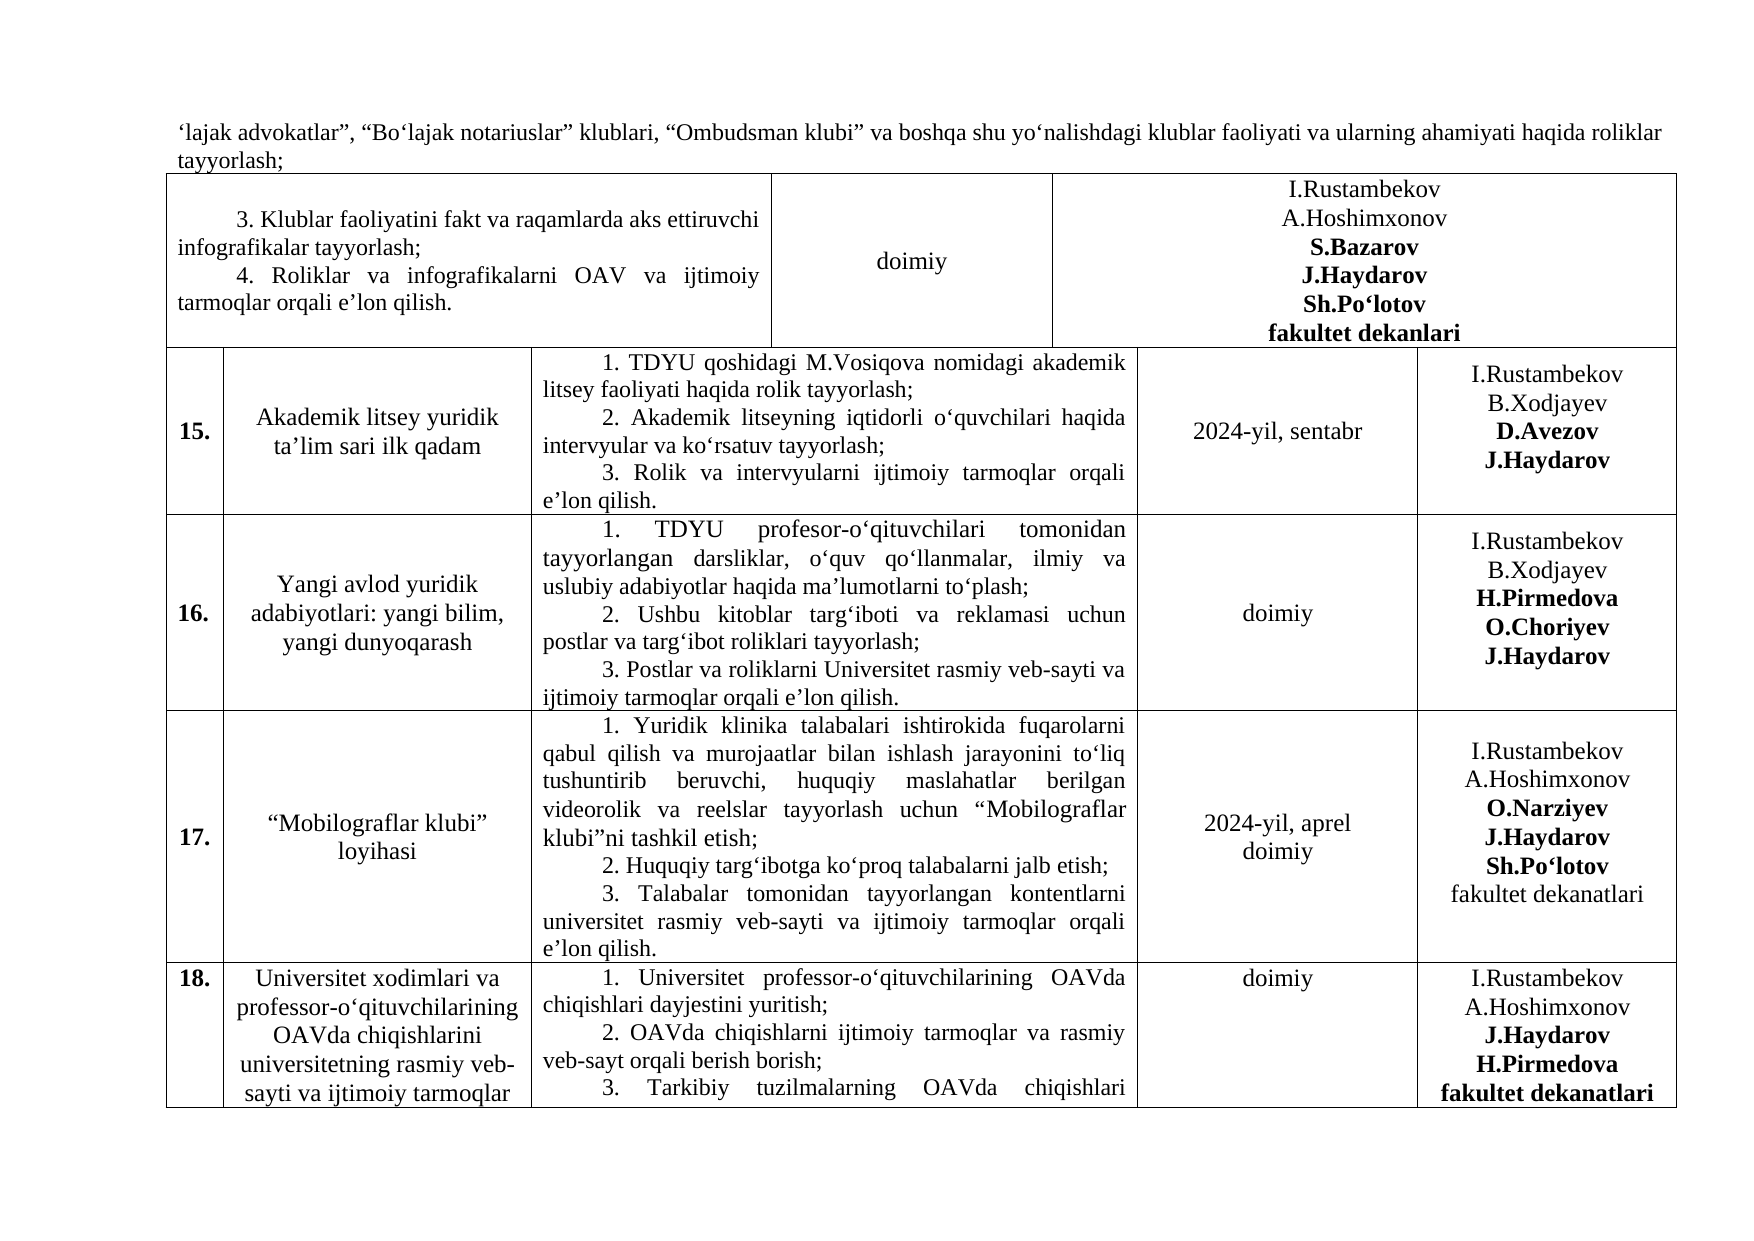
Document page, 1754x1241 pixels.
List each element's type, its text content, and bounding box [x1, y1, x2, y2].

table_cell 1. TDYU qoshidagi M.Vosiqova nomidagi akademik litsey faoliyati haqida rolik tayyorlash; 2. Akademik litseyning iqtidorli o‘quvchilari haqida intervyular va ko‘rsatuv tayyorlash; 3. Rolik va intervyularni ijtimoiy tarmoqlar orqali e’lon qilish. [532, 348, 1137, 513]
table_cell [532, 963, 1137, 1107]
table_cell “Mobilograflar klubi” loyihasi [224, 711, 531, 962]
table_cell 15. [167, 348, 223, 513]
table_cell 1. Universitet tomonidan talabalarning bandligini ta’minlash borasida qilinayotgan ishlar xususida ma’lumot to‘plash; 2. Nazariya va amaliyot uyg‘unligini ta’minlashga qaratilgan "Adliya” talabalar klubi, “Bo‘lajak prokurorlar”, “Yosh diplomatlar”, “Bo‘lajak advokatlar”, “Bo‘lajak notariuslar” klublari, “Ombudsman klubi” va boshqa shu yo‘nalishdagi klublar faoliyati va ularning ahamiyati haqida roliklar tayyorlash; 3. Klublar faoliyatini fakt va raqamlarda aks ettiruvchi infografikalar tayyorlash; 4. Roliklar va infografikalarni OAV va ijtimoiy tarmoqlar orqali e’lon qilish. [167, 174, 771, 347]
table_cell doimiy [772, 174, 1052, 347]
table_cell 1. Yuridik klinika talabalari ishtirokida fuqarolarni qabul qilish va murojaatlar bilan ishlash jarayonini to‘liq tushuntirib beruvchi, huquqiy maslahatlar berilgan videorolik va reelslar tayyorlash uchun “Mobilograflar klubi”ni tashkil etish; 2. Huquqiy targ‘ibotga ko‘proq talabalarni jalb etish; 3. Talabalar tomonidan tayyorlangan kontentlarni universitet rasmiy veb-sayti va ijtimoiy tarmoqlar orqali e’lon qilish. [532, 711, 1137, 962]
table_cell I.Rustambekov B.Xodjayev H.Pirmedova O.Choriyev J.Haydarov [1418, 515, 1676, 710]
table_cell 16. [167, 515, 223, 710]
table_cell Akademik litsey yuridik ta’lim sari ilk qadam [224, 348, 531, 513]
table_cell I.Rustambekov A.Hoshimxonov O.Narziyev J.Haydarov Sh.Po‘lotov fakultet dekanatlari [1418, 711, 1676, 962]
table_cell 1. TDYU profesor-o‘qituvchilari tomonidan tayyorlangan darsliklar, o‘quv qo‘llanmalar, ilmiy va uslubiy adabiyotlar haqida ma’lumotlarni to‘plash; 2. Ushbu kitoblar targ‘iboti va reklamasi uchun postlar va targ‘ibot roliklari tayyorlash; 3. Postlar va roliklarni Universitet rasmiy veb-sayti va ijtimoiy tarmoqlar orqali e’lon qilish. [532, 515, 1137, 710]
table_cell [1418, 963, 1676, 1107]
table_cell 17. [167, 711, 223, 962]
table_cell doimiy [1138, 515, 1417, 710]
table_cell I.Rustambekov B.Xodjayev D.Avezov J.Haydarov [1418, 348, 1676, 513]
table_cell Yangi avlod yuridik adabiyotlari: yangi bilim, yangi dunyoqarash [224, 515, 531, 710]
table_cell 2024-yil, aprel doimiy [1138, 711, 1417, 962]
table_cell 18. [167, 963, 223, 1107]
table_cell 2024-yil, sentabr [1138, 348, 1417, 513]
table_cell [224, 963, 531, 1107]
table_cell doimiy [1138, 963, 1417, 1107]
table_cell I.Rustambekov A.Hoshimxonov S.Bazarov J.Haydarov Sh.Po‘lotov fakultet dekanlari [1053, 174, 1676, 347]
